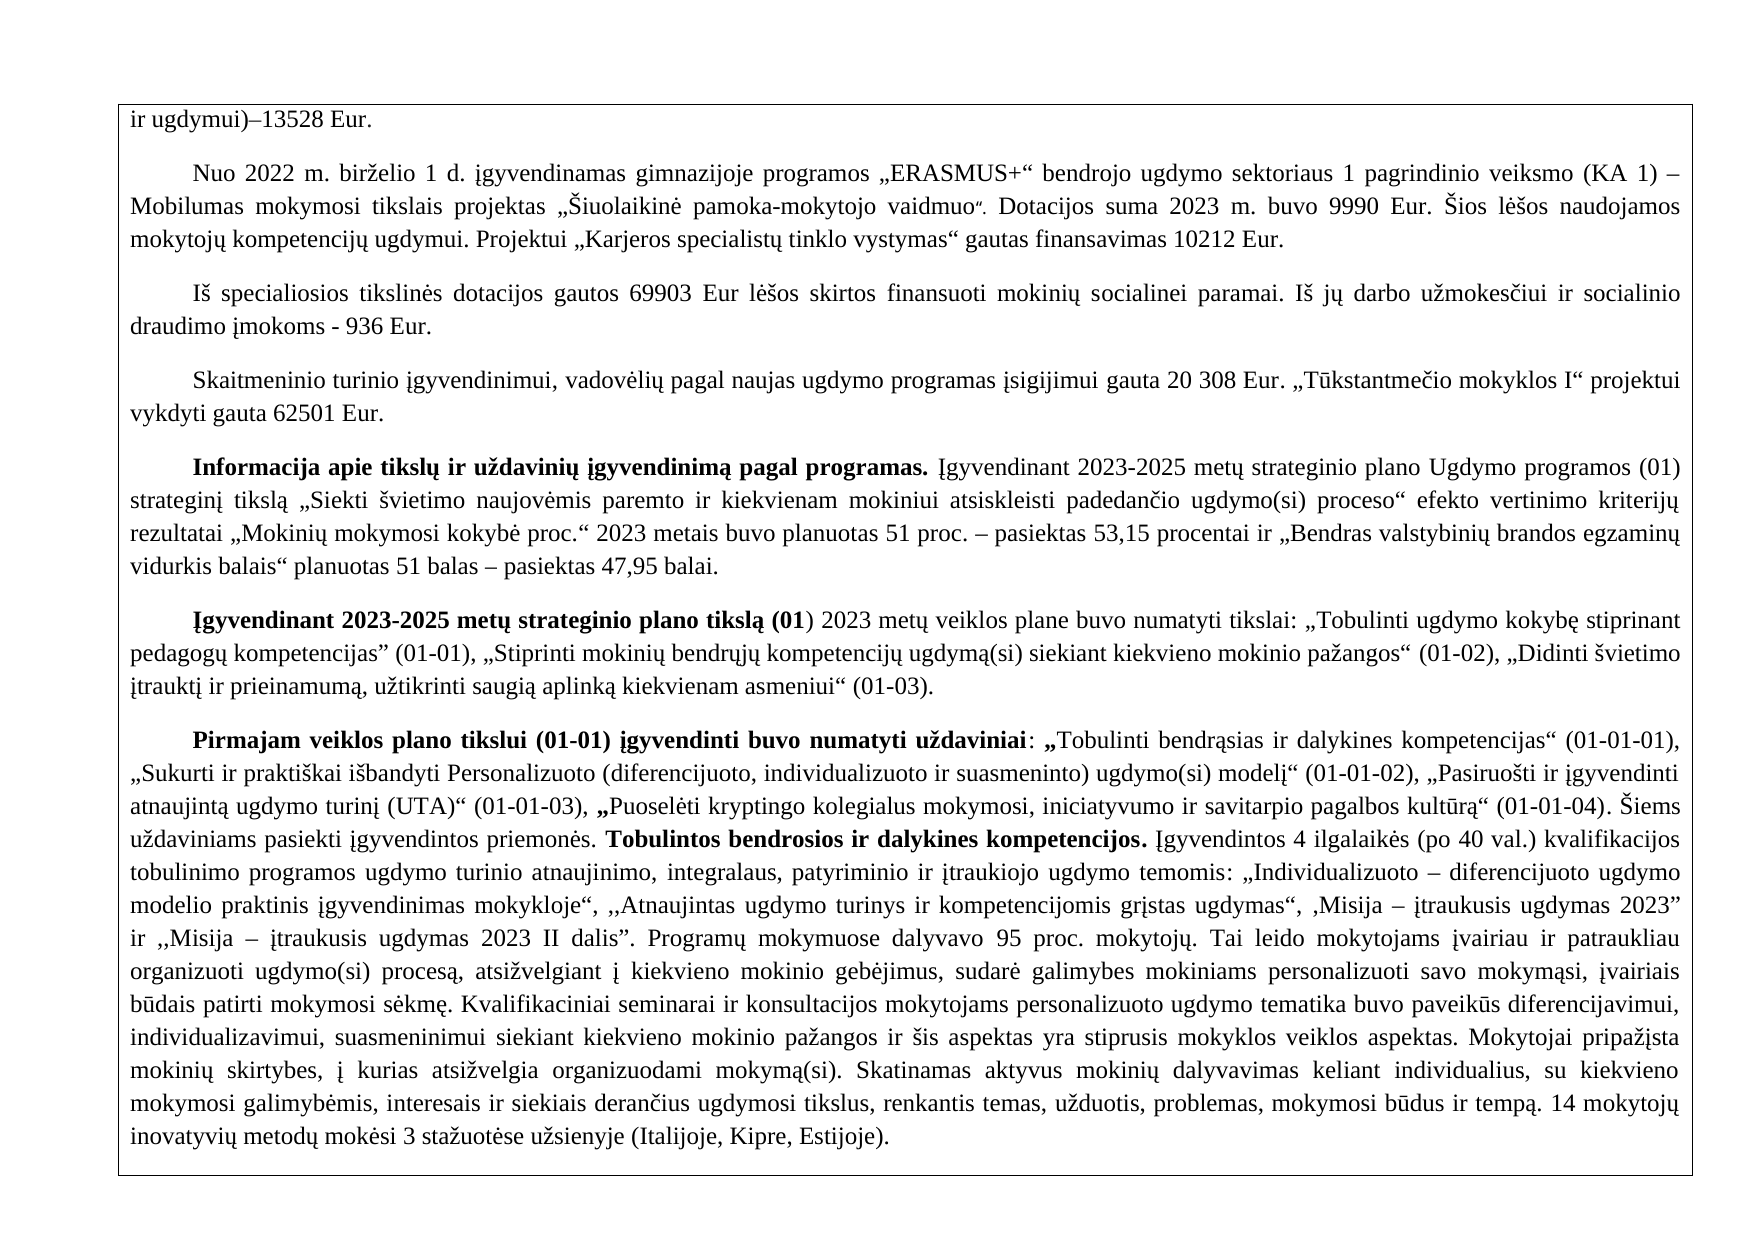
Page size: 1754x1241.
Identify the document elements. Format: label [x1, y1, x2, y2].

table_header [119, 105, 1692, 1174]
